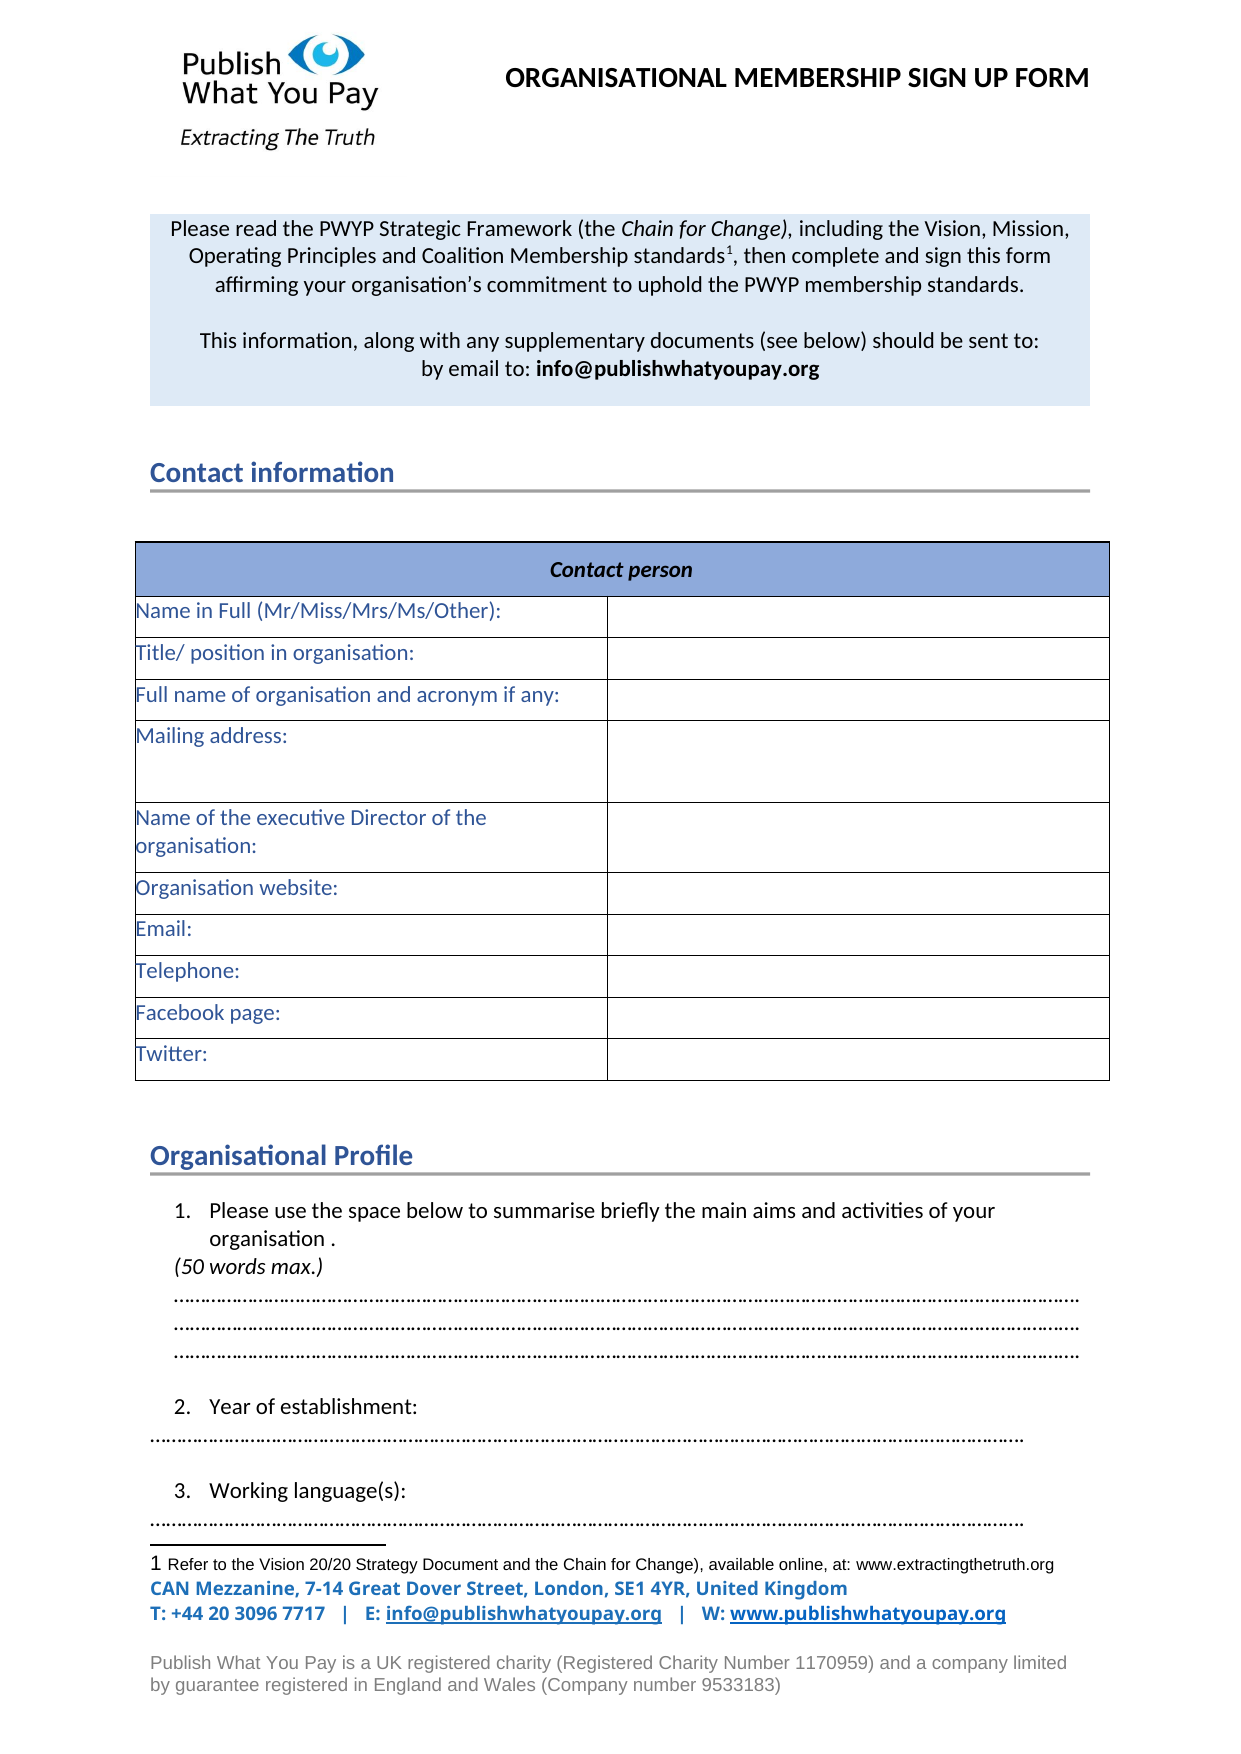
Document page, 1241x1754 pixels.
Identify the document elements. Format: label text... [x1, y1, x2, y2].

table_cell Organisation website: [136, 873, 607, 913]
picture [150, 9, 407, 177]
table_cell [608, 998, 1109, 1038]
text (50 words max.) [174, 1252, 1090, 1280]
text …………………………………………………………………………………………………………………………………………………. [150, 1504, 1090, 1533]
table_cell [608, 956, 1109, 997]
text Contact information [150, 454, 1090, 489]
list Please use the space below to summarise briefly the main aims and activities of your organisation . [174, 1196, 1090, 1252]
table_cell Facebook page: [136, 998, 607, 1038]
table_cell [608, 1039, 1109, 1080]
text by email to: info@publishwhatyoupay.org [150, 354, 1090, 382]
table_cell [608, 638, 1109, 679]
table_cell Full name of organisation and acronym if any: [136, 680, 607, 720]
table_header Contact person [136, 543, 1109, 596]
list Working language(s): [174, 1477, 1090, 1504]
text This information, along with any supplementary documents (see below) should be sent to: [150, 326, 1090, 354]
table_cell Name of the executive Director of the organisation: [136, 803, 607, 872]
text Please read the PWYP Strategic Framework (the Chain for Change), including the Vision, Mission, Operating Principles and Coalition Membership standards, then complete and sign this form affirming your organisation’s commitment to uphold the PWYP membership standards. [150, 214, 1090, 298]
table_cell Email: [136, 915, 607, 955]
table_cell [608, 680, 1109, 720]
table_cell Telephone: [136, 956, 607, 997]
table_cell Twitter: [136, 1039, 607, 1080]
table_cell Name in Full (Mr/Miss/Mrs/Ms/Other): [136, 597, 607, 637]
text Organisational Profile [150, 1137, 1090, 1172]
table_cell [608, 803, 1109, 872]
table_cell [608, 721, 1109, 802]
table_cell Title/ position in organisation: [136, 638, 607, 679]
text …………………………………………………………………………………………………………………………………………………. [150, 1421, 1090, 1448]
table_cell [608, 873, 1109, 913]
list Year of establishment: [174, 1392, 1090, 1421]
table_cell Mailing address: [136, 721, 607, 802]
table_cell [608, 915, 1109, 955]
text ……………………………………………………………………………………………………………………………………………………….……………………………………………………………………………………………………………………………………………………….………………………………………………………………………………………………………………………………………………………. [174, 1280, 1090, 1364]
table_cell [608, 597, 1109, 637]
